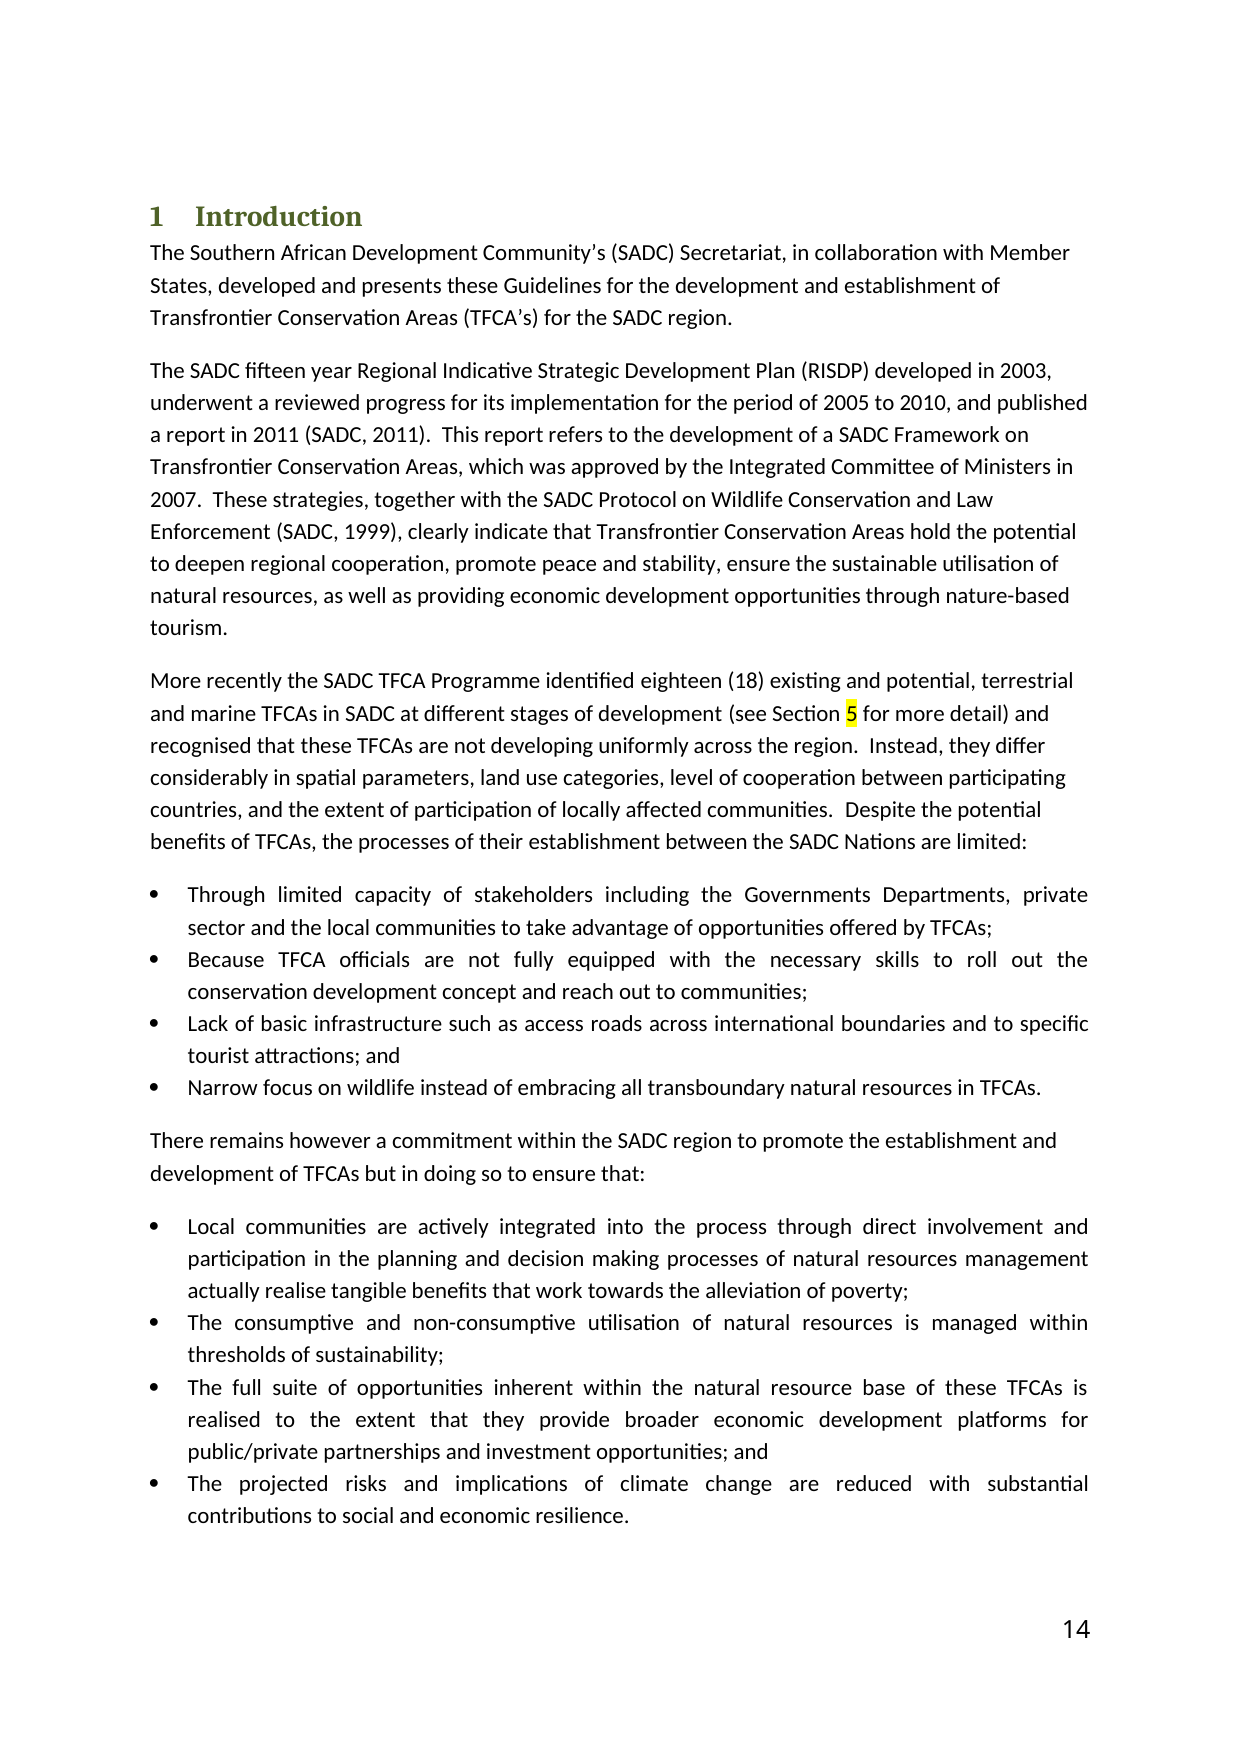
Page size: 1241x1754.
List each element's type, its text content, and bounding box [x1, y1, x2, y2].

list Local communities are actively integrated into the process through direct involvement and participation in the planning and decision making processes of natural resources management actually realise tangible benefits that work towards the alleviation of poverty; [150, 1212, 1090, 1304]
list Because TFCA officials are not fully equipped with the necessary skills to roll out the conservation development concept and reach out to communities; [150, 945, 1090, 1005]
subtitle Introduction [150, 200, 1090, 233]
list The consumptive and non-consumptive utilisation of natural resources is managed within thresholds of sustainability; [150, 1308, 1090, 1368]
list Narrow focus on wildlife instead of embracing all transboundary natural resources in TFCAs. [150, 1073, 1090, 1102]
text The Southern African Development Community’s (SADC) Secretariat, in collaboration with Member States, developed and presents these Guidelines for the development and establishment of Transfrontier Conservation Areas (TFCA’s) for the SADC region. [150, 238, 1090, 331]
text The SADC fifteen year Regional Indicative Strategic Development Plan (RISDP) developed in 2003, underwent a reviewed progress for its implementation for the period of 2005 to 2010, and published a report in 2011 (SADC, 2011). This report refers to the development of a SADC Framework on Transfrontier Conservation Areas, which was approved by the Integrated Committee of Ministers in 2007. These strategies, together with the SADC Protocol on Wildlife Conservation and Law Enforcement (SADC, 1999), clearly indicate that Transfrontier Conservation Areas hold the potential to deepen regional cooperation, promote peace and stability, ensure the sustainable utilisation of natural resources, as well as providing economic development opportunities through nature-based tourism. [150, 356, 1090, 641]
text More recently the SADC TFCA Programme identified eighteen (18) existing and potential, terrestrial and marine TFCAs in SADC at different stages of development (see Section 5 for more detail) and recognised that these TFCAs are not developing uniformly across the region. Instead, they differ considerably in spatial parameters, land use categories, level of cooperation between participating countries, and the extent of participation of locally affected communities. Despite the potential benefits of TFCAs, the processes of their establishment between the SADC Nations are limited: [150, 666, 1090, 855]
list Through limited capacity of stakeholders including the Governments Departments, private sector and the local communities to take advantage of opportunities offered by TFCAs; [150, 880, 1090, 941]
list Lack of basic infrastructure such as access roads across international boundaries and to specific tourist attractions; and [150, 1009, 1090, 1069]
list The full suite of opportunities inherent within the natural resource base of these TFCAs is realised to the extent that they provide broader economic development platforms for public/private partnerships and investment opportunities; and [150, 1373, 1090, 1465]
list The projected risks and implications of climate change are reduced with substantial contributions to social and economic resilience. [150, 1469, 1090, 1529]
text There remains however a commitment within the SADC region to promote the establishment and development of TFCAs but in doing so to ensure that: [150, 1127, 1090, 1187]
